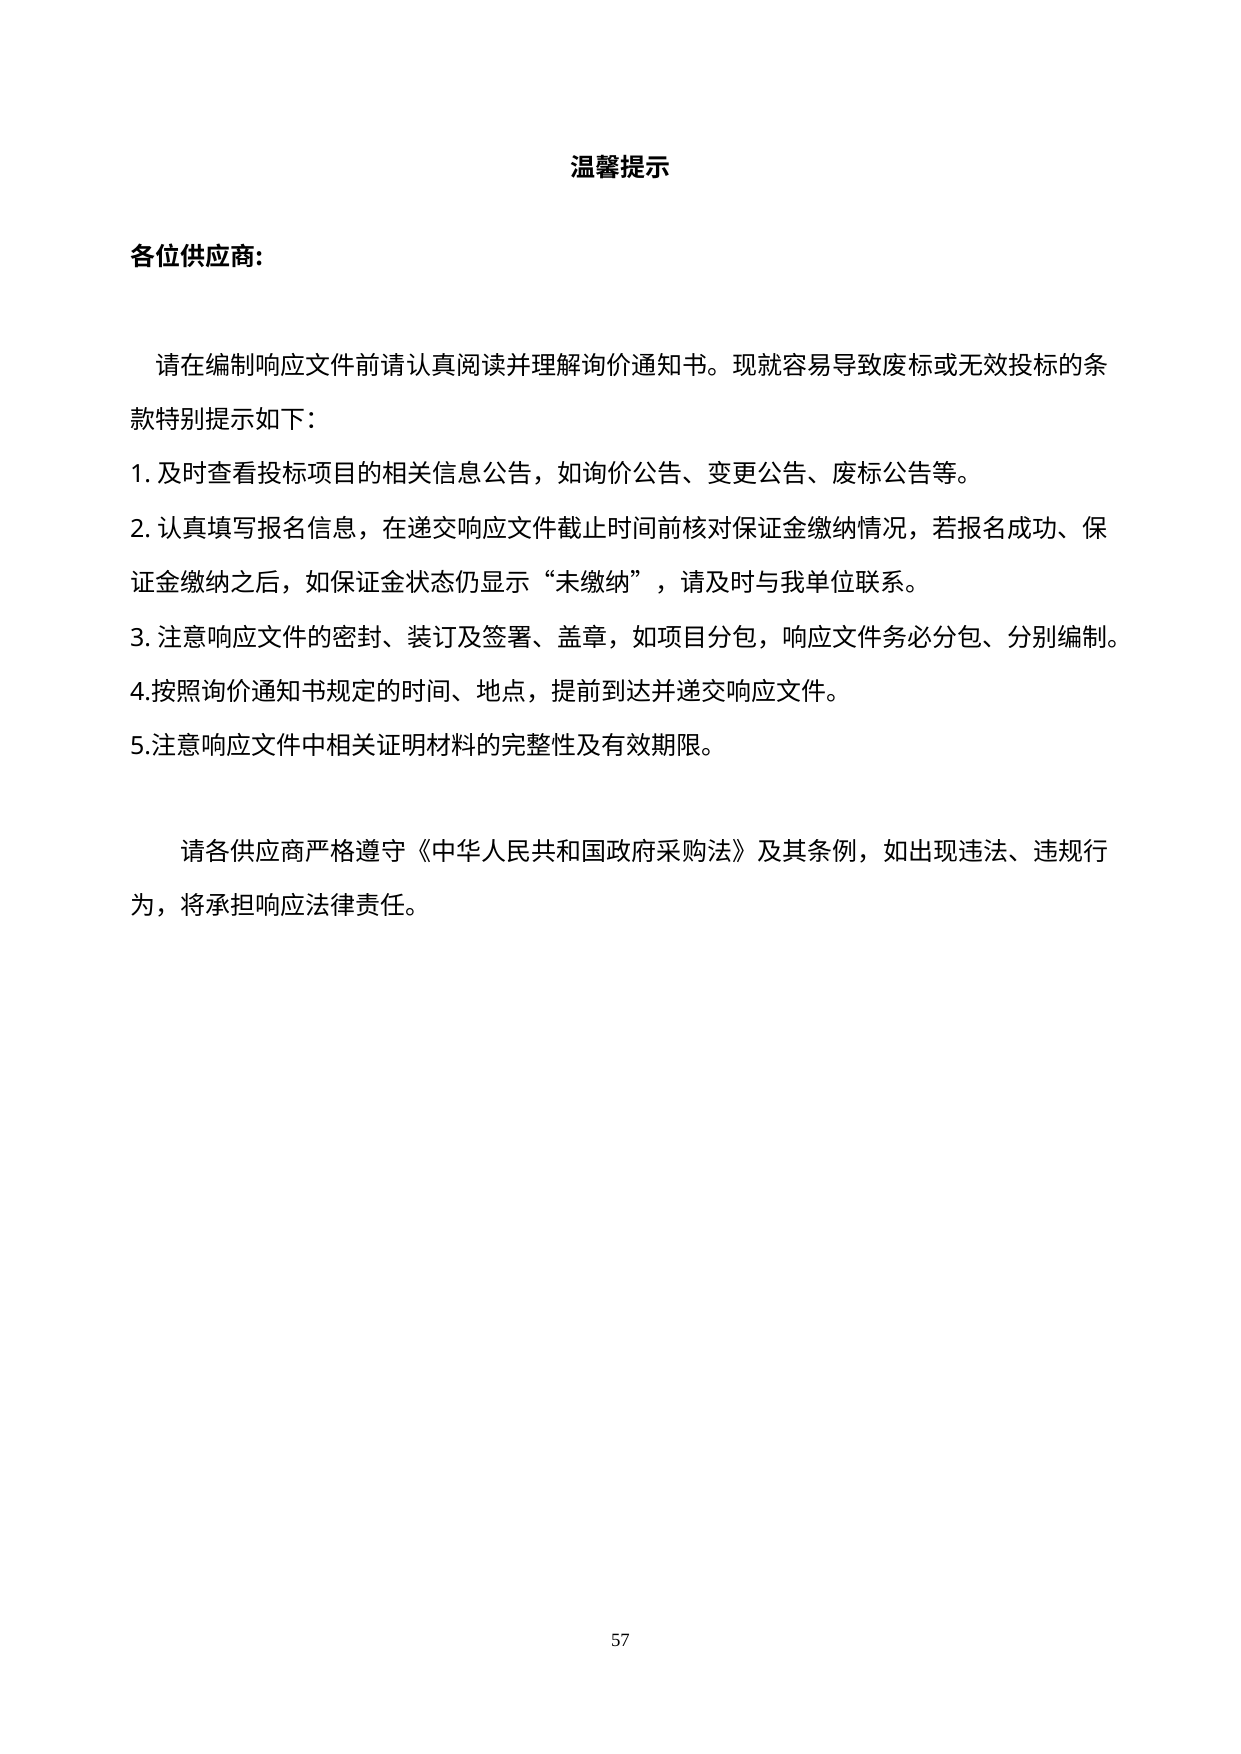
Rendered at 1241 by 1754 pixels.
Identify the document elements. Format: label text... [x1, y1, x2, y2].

text 各位供应商: [130, 236, 1110, 273]
text 2. 认真填写报名信息，在递交响应文件截止时间前核对保证金缴纳情况，若报名成功、保证金缴纳之后，如保证金状态仍显示“未缴纳”，请及时与我单位联系。 [130, 508, 1110, 599]
text 请各供应商严格遵守《中华人民共和国政府采购法》及其条例，如出现违法、违规行为，将承担响应法律责任。 [130, 831, 1110, 922]
subtitle 温馨提示 [130, 148, 1110, 184]
text 1. 及时查看投标项目的相关信息公告，如询价公告、变更公告、废标公告等。 [130, 454, 1110, 490]
text 3. 注意响应文件的密封、装订及签署、盖章，如项目分包，响应文件务必分包、分别编制。 [130, 617, 1110, 653]
text 5.注意响应文件中相关证明材料的完整性及有效期限。 [130, 726, 1110, 762]
text 请在编制响应文件前请认真阅读并理解询价通知书。现就容易导致废标或无效投标的条款特别提示如下： [130, 345, 1110, 436]
text 4.按照询价通知书规定的时间、地点，提前到达并递交响应文件。 [130, 671, 1110, 708]
